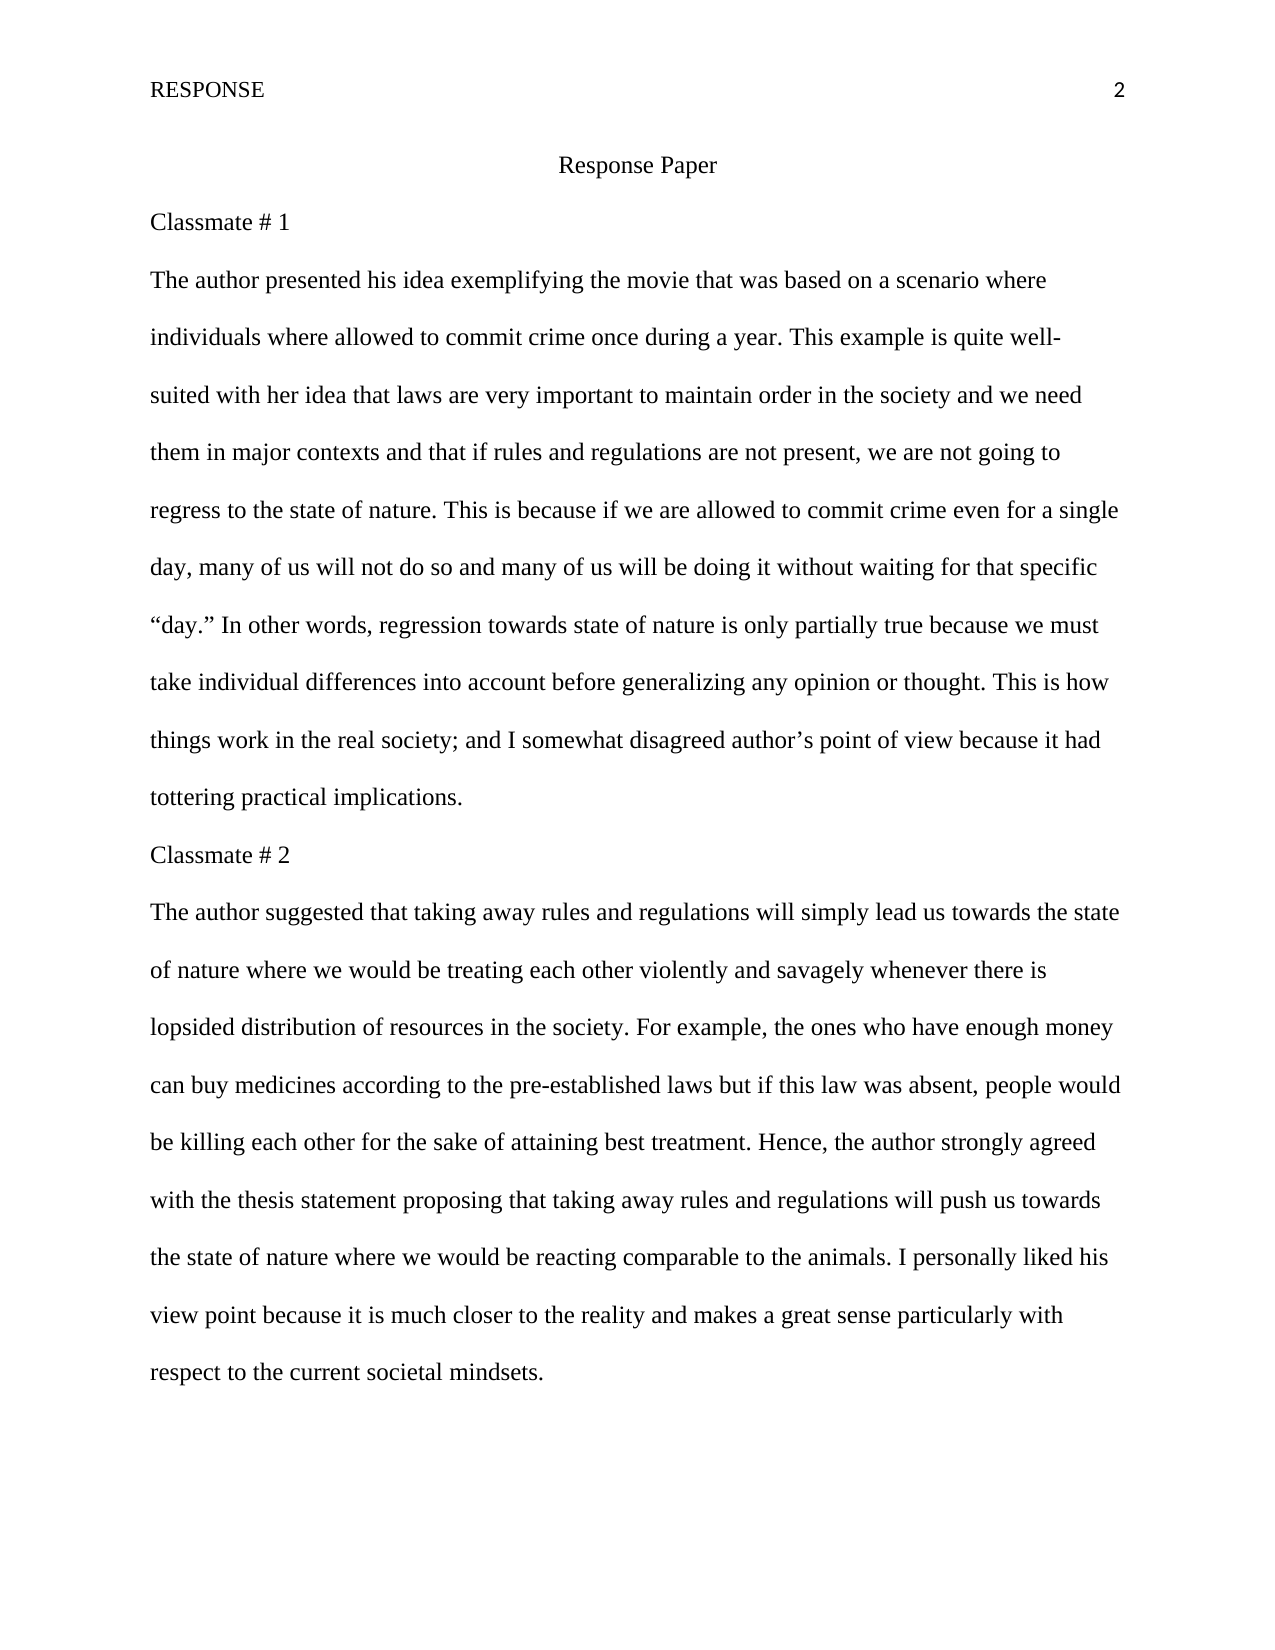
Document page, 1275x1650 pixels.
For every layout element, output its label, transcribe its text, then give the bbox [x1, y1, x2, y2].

text The author presented his idea exemplifying the movie that was based on a scenario where individuals where allowed to commit crime once during a year. This example is quite well- suited with her idea that laws are very important to maintain order in the society and we need them in major contexts and that if rules and regulations are not present, we are not going to regress to the state of nature. This is because if we are allowed to commit crime even for a single day, many of us will not do so and many of us will be doing it without waiting for that specific “day.” In other words, regression towards state of nature is only partially true because we must take individual differences into account before generalizing any opinion or thought. This is how things work in the real society; and I somewhat disagreed author’s point of view because it had tottering practical implications. [150, 265, 1125, 811]
text The author suggested that taking away rules and regulations will simply lead us towards the state of nature where we would be treating each other violently and savagely whenever there is lopsided distribution of resources in the society. For example, the ones who have enough money can buy medicines according to the pre-established laws but if this law was absent, people would be killing each other for the sake of attaining best treatment. Hence, the author strongly agreed with the thesis statement proposing that taking away rules and regulations will push us towards the state of nature where we would be reacting comparable to the animals. I personally liked his view point because it is much closer to the reality and makes a great sense particularly with respect to the current societal mindsets. [150, 897, 1125, 1386]
text Classmate # 2 [150, 840, 1125, 869]
text Response Paper [150, 150, 1125, 179]
text Classmate # 1 [150, 207, 1125, 236]
